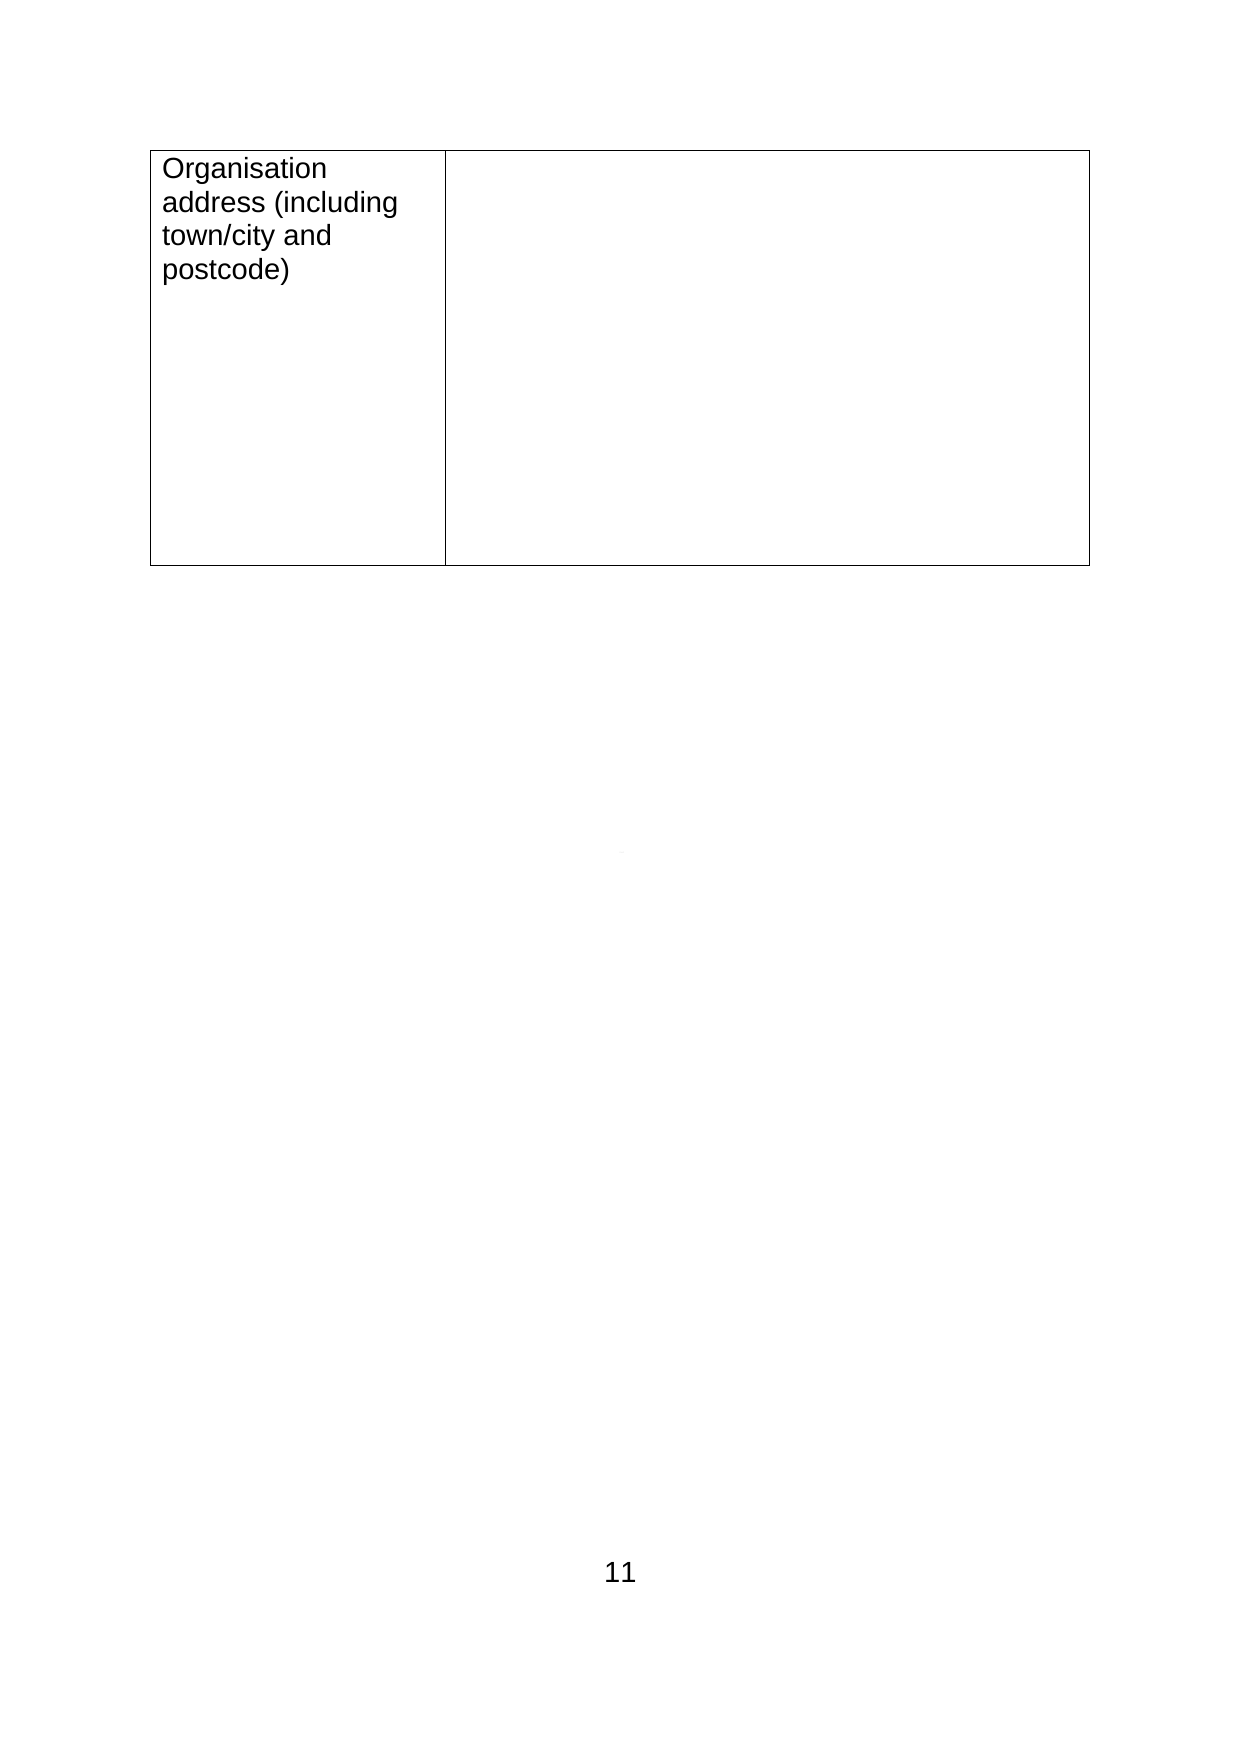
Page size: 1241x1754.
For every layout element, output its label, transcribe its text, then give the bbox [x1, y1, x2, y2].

table_header [446, 151, 1089, 565]
table_header Organisation address (including town/city and postcode) [151, 151, 445, 565]
